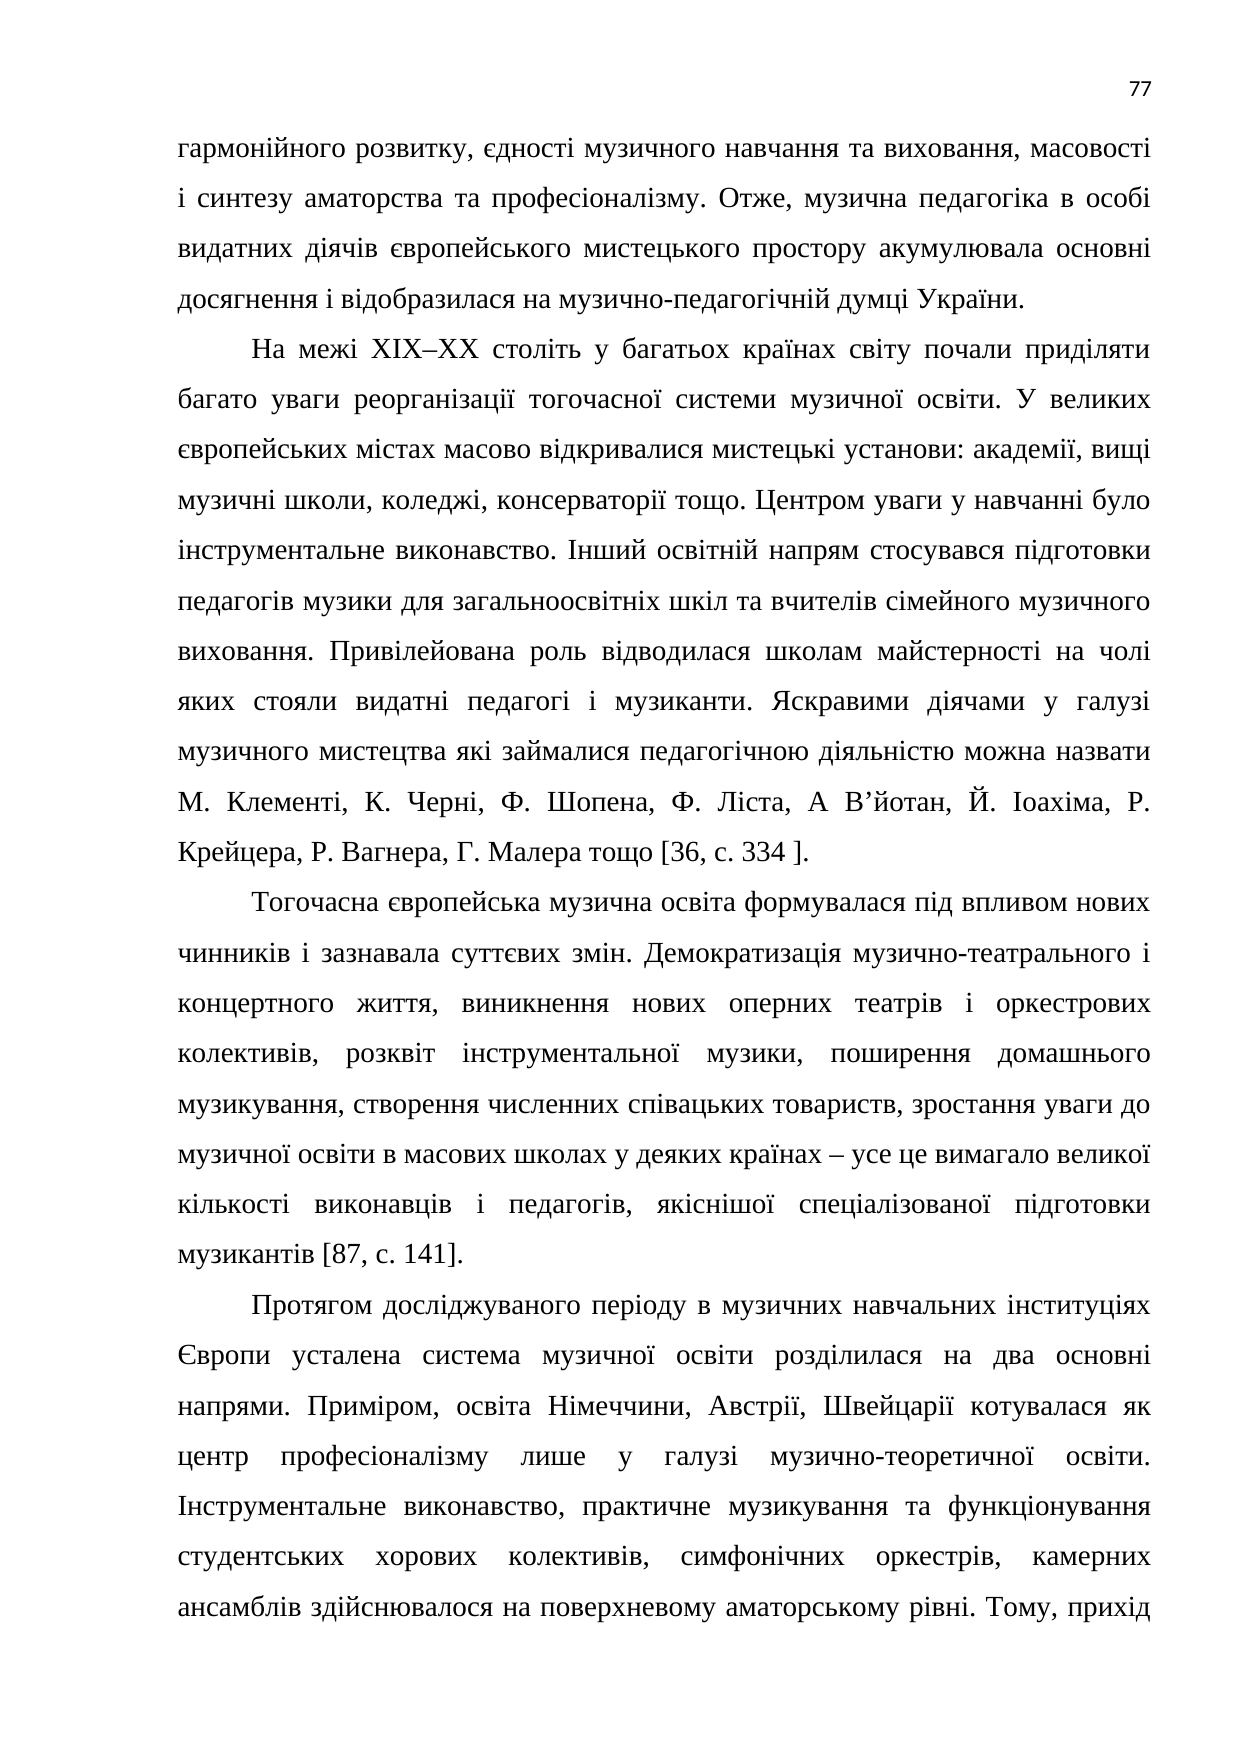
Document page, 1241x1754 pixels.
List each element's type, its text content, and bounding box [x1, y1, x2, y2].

text Тогочасна європейська музична освіта формувалася під впливом нових чинників і зазнавала суттєвих змін. Демократизація музично-театрального і концертного життя, виникнення нових оперних театрів і оркестрових колективів, розквіт інструментальної музики, поширення домашнього музикування, створення численних співацьких товариств, зростання уваги до музичної освіти в масових школах у деяких країнах – усе це вимагало великої кількості виконавців і педагогів, якіснішої спеціалізованої підготовки музикантів [87, с. 141]. [177, 884, 1152, 1270]
text На межі ХІХ–ХХ століть у багатьох країнах світу почали приділяти багато уваги реорганізації тогочасної системи музичної освіти. У великих європейських містах масово відкривалися мистецькі установи: академії, вищі музичні школи, коледжі, консерваторії тощо. Центром уваги у навчанні було інструментальне виконавство. Інший освітній напрям стосувався підготовки педагогів музики для загальноосвітніх шкіл та вчителів сімейного музичного виховання. Привілейована роль відводилася школам майстерності на чолі яких стояли видатні педагогі і музиканти. Яскравими діячами у галузі музичного мистецтва які займалися педагогічною діяльністю можна назвати М. Клементі, К. Черні, Ф. Шопена, Ф. Ліста, А В’йотан, Й. Іоахіма, Р. Крейцера, Р. Вагнера, Г. Малера тощо [36, с. 334 ]. [177, 331, 1152, 868]
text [177, 1287, 1152, 1622]
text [177, 130, 1152, 314]
